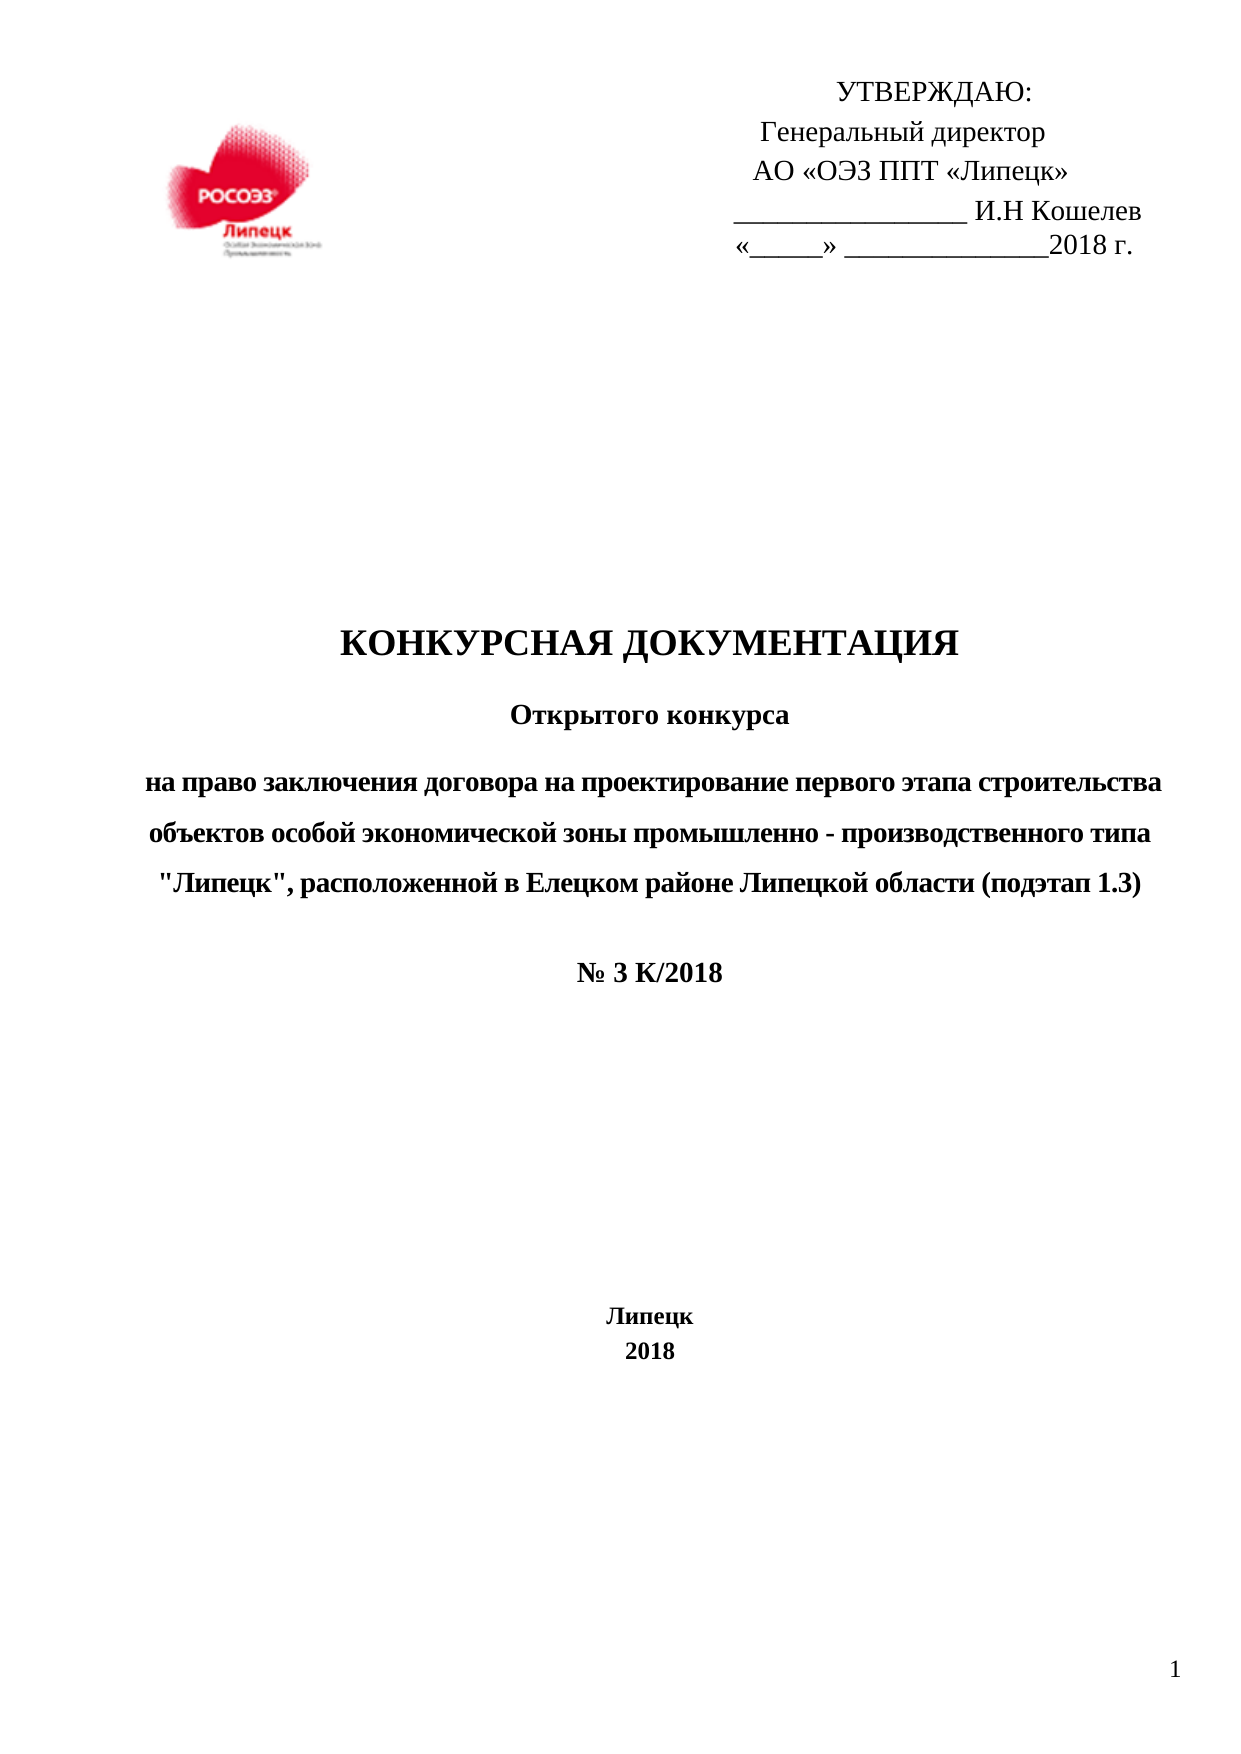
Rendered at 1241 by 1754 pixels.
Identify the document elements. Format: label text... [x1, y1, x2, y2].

text 2018СОДЕРЖАНИЕ [118, 1336, 1181, 1364]
text КОНКУРСНАЯ ДОКУМЕНТАЦИЯ [118, 621, 1181, 664]
text на право заключения договора на проектирование первого этапа строительства объектов особой экономической зоны промышленно - производственного типа "Липецк", расположенной в Елецком районе Липецкой области (подэтап 1.3) [118, 764, 1181, 899]
text Открытого конкурса [118, 697, 1181, 731]
text № 3 К/2018 [118, 955, 1181, 989]
table_header [144, 74, 661, 270]
text Липецк [118, 1301, 1181, 1329]
table_header УТВЕРЖДАЮ: Генеральный директор АО «ОЭЗ ППТ «Липецк» ________________ И.Н Кошелев «_____» ______________2018 г. [661, 74, 1207, 270]
picture [155, 108, 332, 264]
